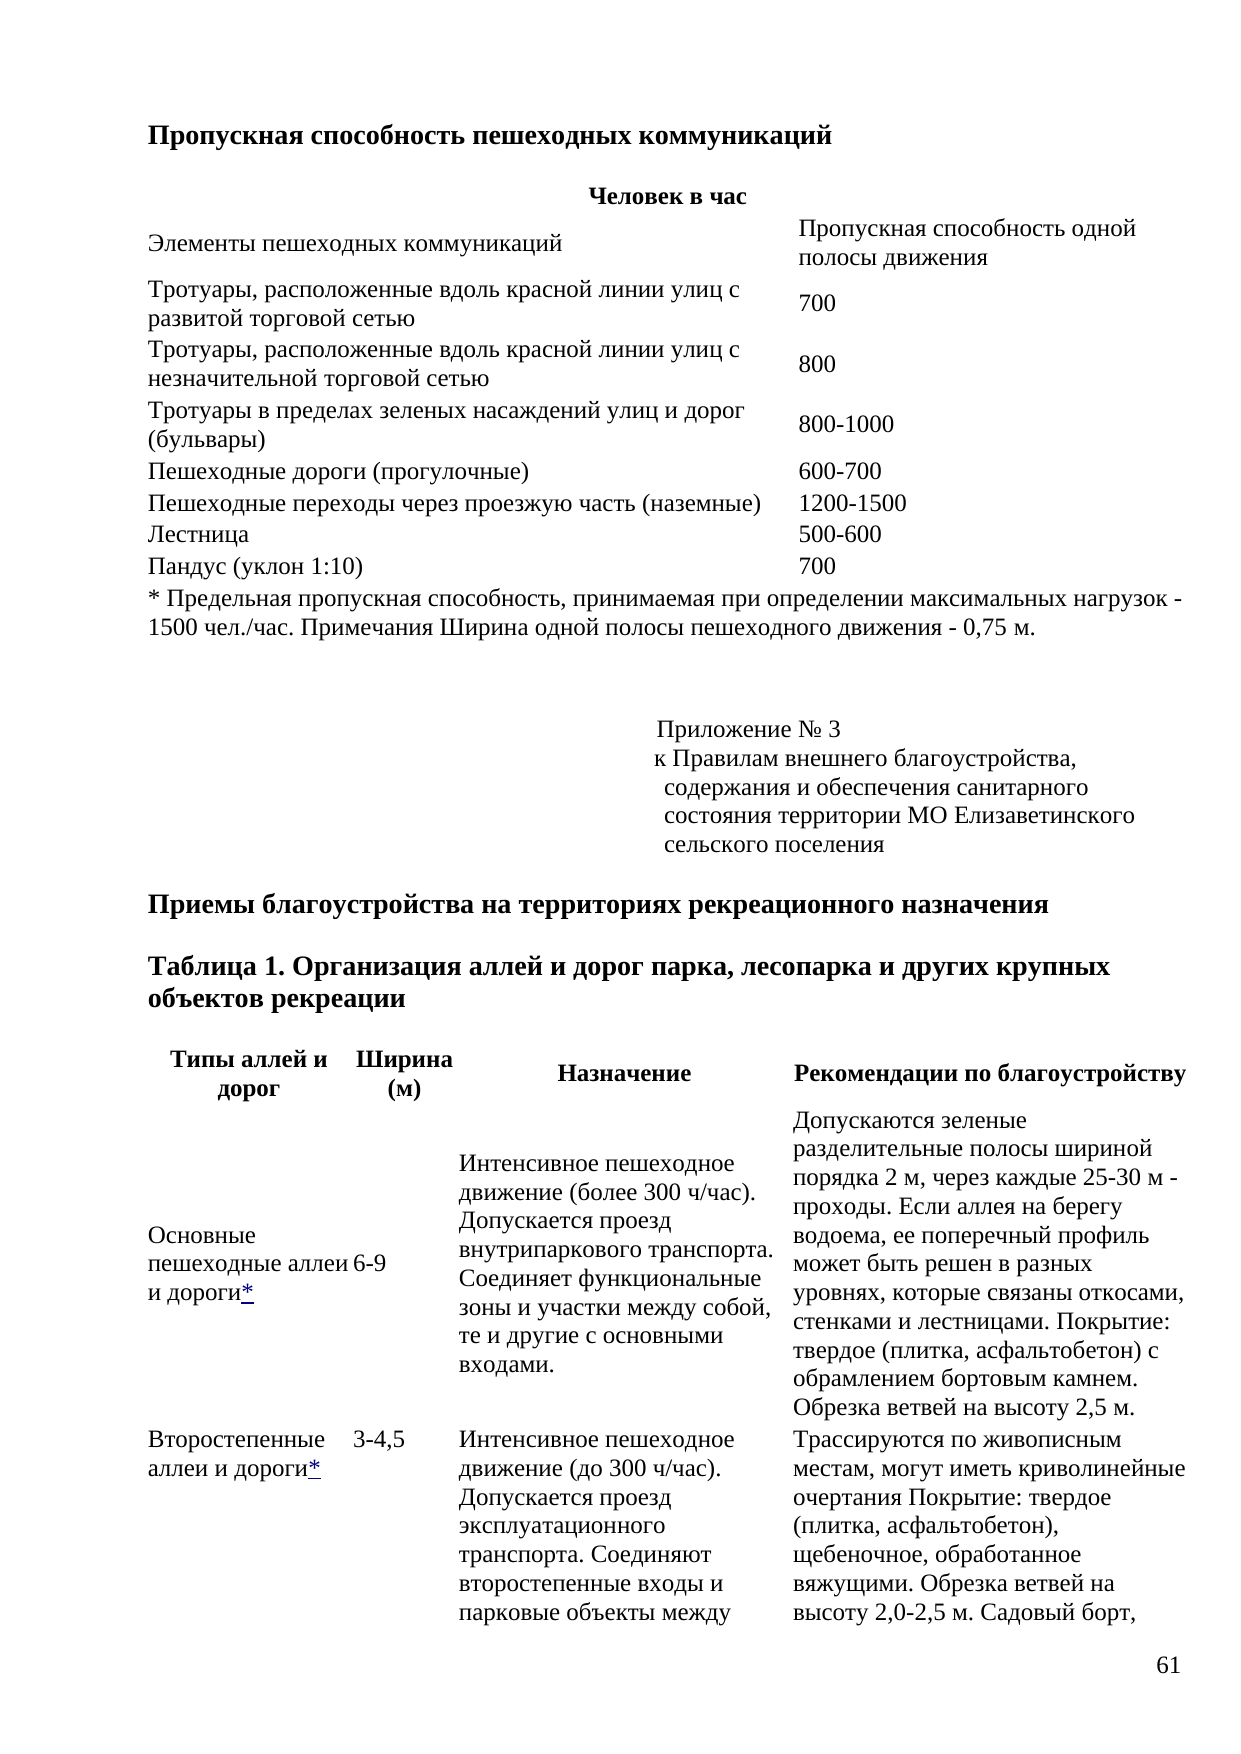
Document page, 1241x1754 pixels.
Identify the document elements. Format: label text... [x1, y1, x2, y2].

table_cell Пешеходные дороги (прогулочные) [146, 454, 797, 486]
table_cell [146, 1423, 351, 1627]
table_cell Допускаются зеленые разделительные полосы шириной порядка , через каждые 25- - проходы. Если аллея на берегу водоема, ее поперечный профиль может быть решен в разных уровнях, которые связаны откосами, стенками и лестницами. Покрытие: твердое (плитка, асфальтобетон) с обрамлением бортовым камнем. Обрезка ветвей на высоту 2,5 м. [791, 1103, 1189, 1423]
table_cell Основные пешеходные аллеи и дороги* [146, 1103, 351, 1423]
table_cell 700 [797, 550, 1189, 582]
table_cell 800-1000 [797, 394, 1189, 454]
table_cell Пандус (уклон 1:10) [146, 550, 797, 582]
table_cell 600-700 [797, 454, 1189, 486]
table_cell * Предельная пропускная способность, принимаемая при определении максимальных нагрузок - 1500 чел./час. Примечания Ширина одной полосы пешеходного движения - 0,75 м. [146, 582, 1189, 642]
subtitle Приемы благоустройства на территориях рекреационного назначения [148, 887, 1181, 919]
table_cell Пешеходные переходы через проезжую часть (наземные) [146, 486, 797, 518]
table_cell 6-9 [351, 1103, 457, 1423]
table_header Рекомендации по благоустройству [791, 1043, 1189, 1103]
title содержания и обеспечения санитарного [590, 772, 1181, 800]
table_cell Тротуары, расположенные вдоль красной линии улиц с незначительной торговой сетью [146, 333, 797, 393]
table_cell Интенсивное пешеходное движение (более 300 ч/час). Допускается проезд внутрипаркового транспорта. Соединяет функциональные зоны и участки между собой, те и другие с основными входами. [457, 1103, 791, 1423]
table_cell 800 [797, 333, 1189, 393]
table_header Типы аллей и дорог [146, 1043, 351, 1103]
title сельского поселения [590, 829, 1181, 858]
table_cell 500-600 [797, 518, 1189, 550]
table_cell Пропускная способность одной полосы движения [797, 212, 1189, 272]
table_cell Элементы пешеходных коммуникаций [146, 212, 797, 272]
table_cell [457, 1423, 791, 1627]
table_cell 1200-1500 [797, 486, 1189, 518]
subtitle Таблица 1. Организация аллей и дорог парка, лесопарка и других крупных объектов рекреации [148, 949, 1181, 1013]
subtitle Пропускная способность пешеходных коммуникаций [148, 118, 1181, 151]
table_header Назначение [457, 1043, 791, 1103]
table_header Человек в час [146, 180, 1189, 212]
table_cell Тротуары, расположенные вдоль красной линии улиц с развитой торговой сетью [146, 272, 797, 333]
table_cell 3-4,5 [351, 1423, 457, 1627]
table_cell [791, 1423, 1189, 1627]
table_cell Лестница [146, 518, 797, 550]
table_header Ширина (м) [351, 1043, 457, 1103]
table_cell 700 [797, 272, 1189, 333]
title Приложение № 3 к Правилам внешнего благоустройства, [148, 714, 1181, 772]
table_cell Тротуары в пределах зеленых насаждений улиц и дорог (бульвары) [146, 394, 797, 454]
title состояния территории МО Елизаветинского [590, 800, 1181, 829]
